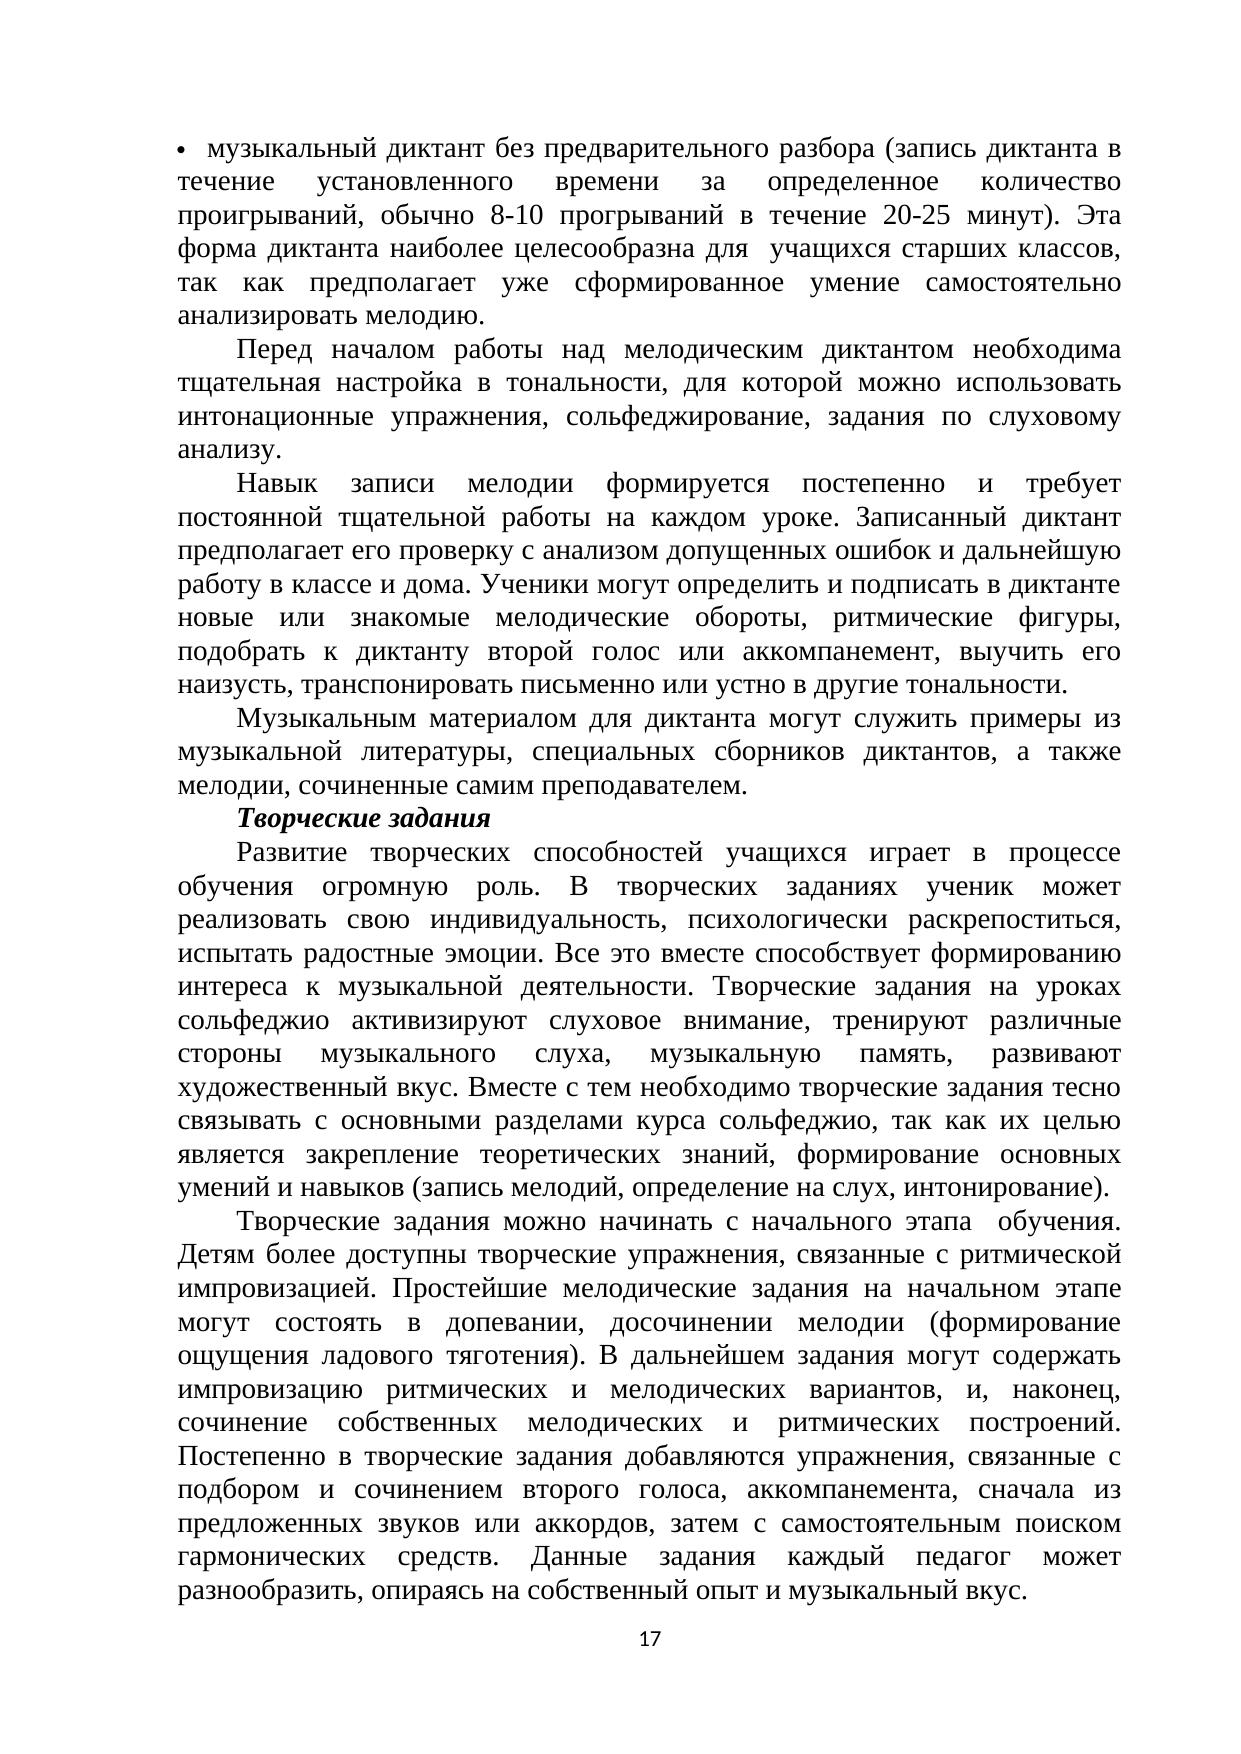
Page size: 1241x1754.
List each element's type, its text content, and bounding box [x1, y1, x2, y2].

text Перед началом работы над мелодическим диктантом необходима тщательная настройка в тональности, для которой можно использовать интонационные упражнения, сольфеджирование, задания по слуховому анализу. [177, 331, 1122, 465]
text Музыкальным материалом для диктанта могут служить примеры из музыкальной литературы, специальных сборников диктантов, а также мелодии, сочиненные самим преподавателем. [177, 700, 1122, 801]
list музыкальный диктант без предварительного разбора (запись диктанта в течение установленного времени за определенное количество проигрываний, обычно 8-10 прогрываний в течение 20-25 минут). Эта форма диктанта наиболее целесообразна для учащихся старших классов, так как предполагает уже сформированное умение самостоятельно анализировать мелодию. [177, 130, 1122, 331]
text Развитие творческих способностей учащихся играет в процессе обучения огромную роль. В творческих заданиях ученик может реализовать свою индивидуальность, психологически раскрепоститься, испытать радостные эмоции. Все это вместе способствует формированию интереса к музыкальной деятельности. Творческие задания на уроках сольфеджио активизируют слуховое внимание, тренируют различные стороны музыкального слуха, музыкальную память, развивают художественный вкус. Вместе с тем необходимо творческие задания тесно связывать с основными разделами курса сольфеджио, так как их целью является закрепление теоретических знаний, формирование основных умений и навыков (запись мелодий, определение на слух, интонирование). [177, 834, 1122, 1203]
text Творческие задания можно начинать с начального этапа обучения. Детям более доступны творческие упражнения, связанные с ритмической импровизацией. Простейшие мелодические задания на начальном этапе могут состоять в допевании, досочинении мелодии (формирование ощущения ладового тяготения). В дальнейшем задания могут содержать импровизацию ритмических и мелодических вариантов, и, наконец, сочинение собственных мелодических и ритмических построений. Постепенно в творческие задания добавляются упражнения, связанные с подбором и сочинением второго голоса, аккомпанемента, сначала из предложенных звуков или аккордов, затем с самостоятельным поиском гармонических средств. Данные задания каждый педагог может разнообразить, опираясь на собственный опыт и музыкальный вкус. [177, 1203, 1122, 1606]
text Творческие задания [177, 801, 1122, 834]
text Навык записи мелодии формируется постепенно и требует постоянной тщательной работы на каждом уроке. Записанный диктант предполагает его проверку с анализом допущенных ошибок и дальнейшую работу в классе и дома. Ученики могут определить и подписать в диктанте новые или знакомые мелодические обороты, ритмические фигуры, подобрать к диктанту второй голос или аккомпанемент, выучить его наизусть, транспонировать письменно или устно в другие тональности. [177, 465, 1122, 700]
